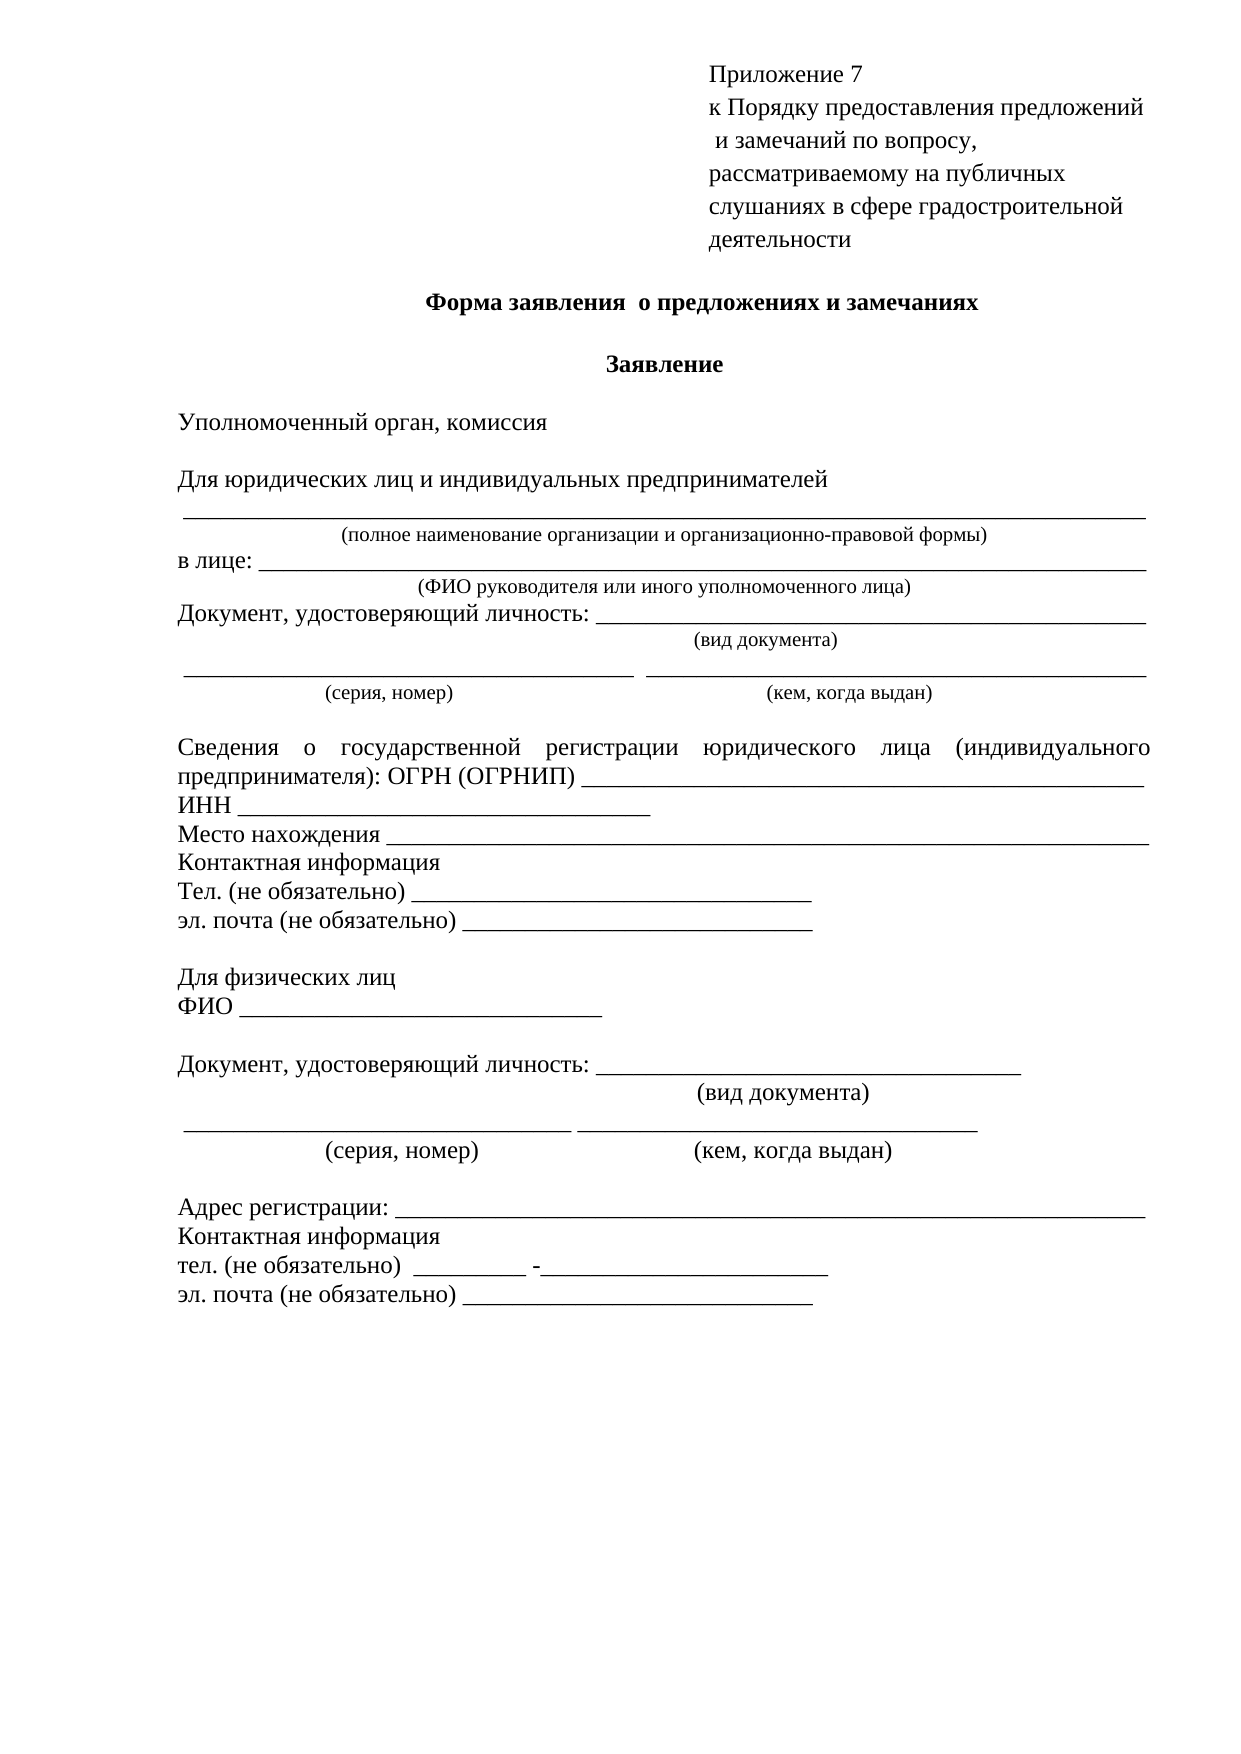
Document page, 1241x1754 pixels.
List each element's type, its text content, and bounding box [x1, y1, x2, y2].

text Уполномоченный орган, комиссия [177, 407, 1152, 435]
text (ФИО руководителя или иного уполномоченного лица) [177, 574, 1152, 598]
text (вид документа) [177, 627, 1152, 651]
text Контактная информация [177, 847, 1152, 876]
text Заявление [177, 349, 1152, 378]
text эл. почта (не обязательно) ____________________________ [177, 1279, 1152, 1307]
text Сведения о государственной регистрации юридического лица (индивидуального предпринимателя): ОГРН (ОГРНИП) _____________________________________________ [177, 732, 1152, 790]
text тел. (не обязательно) _________ -_______________________ [177, 1250, 1152, 1279]
text эл. почта (не обязательно) ____________________________ [177, 905, 1152, 934]
text (полное наименование организации и организационно-правовой формы) [177, 522, 1152, 546]
text Адрес регистрации: ____________________________________________________________ [177, 1192, 1152, 1221]
text к Порядку предоставления предложений [709, 92, 1152, 121]
text ____________________________________ ________________________________________ [177, 651, 1152, 680]
text _______________________________ ________________________________ [177, 1106, 1152, 1135]
text Для юридических лиц и индивидуальных предпринимателей [177, 464, 1152, 493]
text и замечаний по вопросу, рассматриваемому на публичных слушаниях в сфере градостроительной деятельности [709, 125, 1152, 253]
text Для физических лиц [177, 962, 1152, 991]
text (серия, номер) (кем, когда выдан) [177, 680, 1152, 704]
text ФИО _____________________________ [177, 991, 1152, 1020]
text Место нахождения _____________________________________________________________ [177, 819, 1152, 847]
text Приложение 7 [709, 59, 1152, 88]
text _____________________________________________________________________________ [177, 493, 1152, 522]
text Документ, удостоверяющий личность: ____________________________________________ [177, 598, 1152, 627]
text ИНН _________________________________ [177, 790, 1152, 819]
text в лице: _______________________________________________________________________ [177, 546, 1152, 574]
text Тел. (не обязательно) ________________________________ [177, 876, 1152, 905]
subtitle Форма заявления о предложениях и замечаниях [252, 290, 1152, 316]
text Контактная информация [177, 1221, 1152, 1250]
text (серия, номер) (кем, когда выдан) [325, 1135, 1152, 1164]
text (вид документа) [177, 1077, 1152, 1106]
text Документ, удостоверяющий личность: __________________________________ [177, 1049, 1152, 1077]
